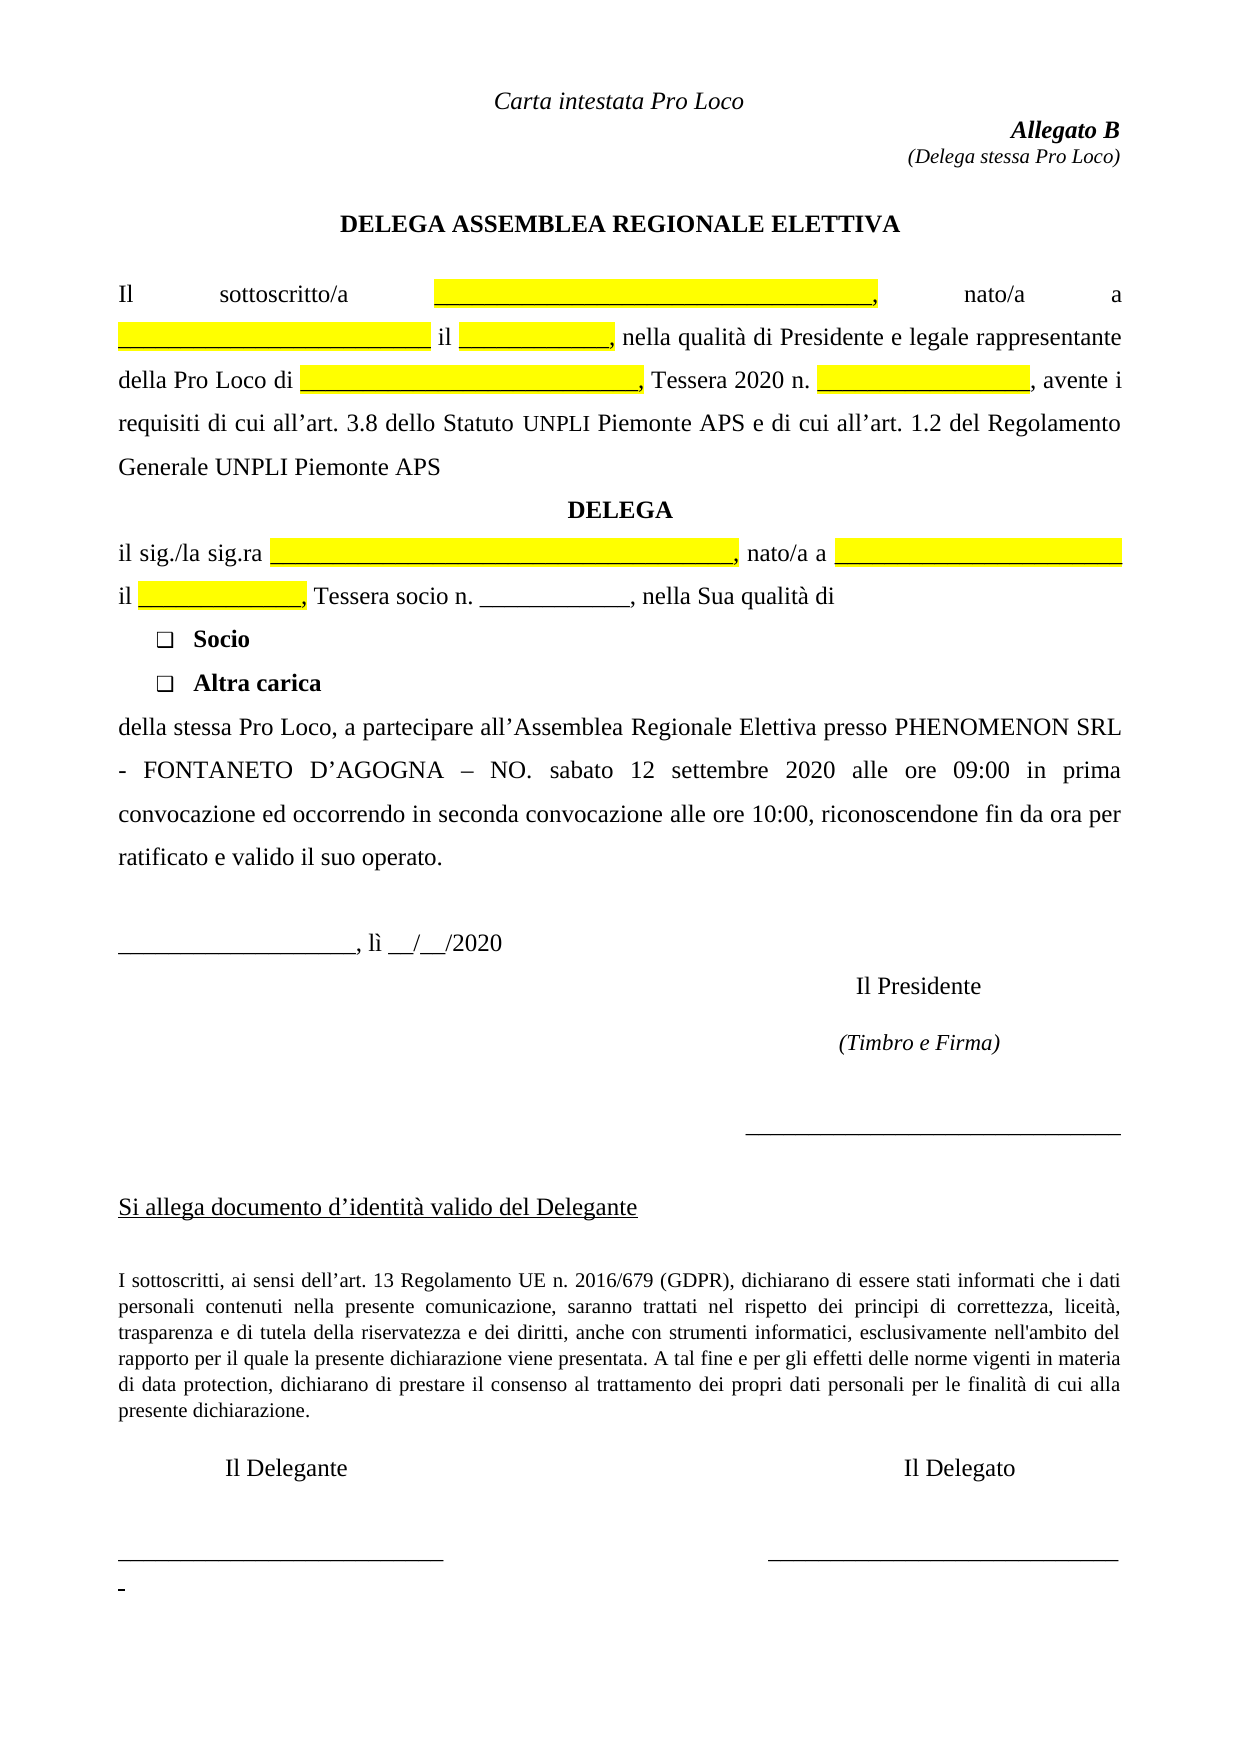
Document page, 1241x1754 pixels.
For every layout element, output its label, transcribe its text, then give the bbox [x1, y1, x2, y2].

text Il Delegante Il Delegato [118, 1441, 1122, 1482]
list Altra carica [156, 668, 1122, 698]
text I sottoscritti, ai sensi dell’art. 13 Regolamento UE n. 2016/679 (GDPR), dichiarano di essere stati informati che i dati personali contenuti nella presente comunicazione, saranno trattati nel rispetto dei principi di correttezza, liceità, trasparenza e di tutela della riservatezza e dei diritti, anche con strumenti informatici, esclusivamente nell'ambito del rapporto per il quale la presente dichiarazione viene presentata. A tal fine e per gli effetti delle norme vigenti in materia di data protection, dichiarano di prestare il consenso al trattamento dei propri dati personali per le finalità di cui alla presente dichiarazione. [118, 1268, 1122, 1422]
text ______________________________ [634, 1097, 1122, 1138]
text Si allega documento d’identità valido del Delegante [118, 1179, 1122, 1221]
text della stessa Pro Loco, a partecipare all’Assemblea Regionale Elettiva presso PHENOMENON SRL - FONTANETO D’AGOGNA – NO. sabato 12 settembre 2020 alle ore 09:00 in prima convocazione ed occorrendo in seconda convocazione alle ore 10:00, riconoscendone fin da ora per ratificato e valido il suo operato. [118, 712, 1122, 871]
text DELEGA [118, 495, 1122, 523]
text il sig./la sig.ra _____________________________________, nato/a a _______________________ il _____________, Tessera socio n. ____________, nella Sua qualità di [118, 538, 1122, 610]
text (Timbro e Firma) [118, 1014, 1122, 1056]
text Il sottoscritto/a ___________________________________, nato/a a _________________________ il ____________, nella qualità di Presidente e legale rappresentante della Pro Loco di ___________________________, Tessera 2020 n. _________________, avente i requisiti di cui all’art. 3.8 dello Statuto UNPLI Piemonte APS e di cui all’art. 1.2 del Regolamento Generale UNPLI Piemonte APS [118, 279, 1122, 480]
text __________________________ ____________________________ [118, 1523, 1122, 1564]
list Socio [156, 624, 1122, 653]
text Il Presidente [782, 971, 1122, 1000]
text ___________________, lì __/__/2020 [118, 928, 1122, 957]
text DELEGA ASSEMBLEA REGIONALE ELETTIVA [118, 197, 1122, 238]
